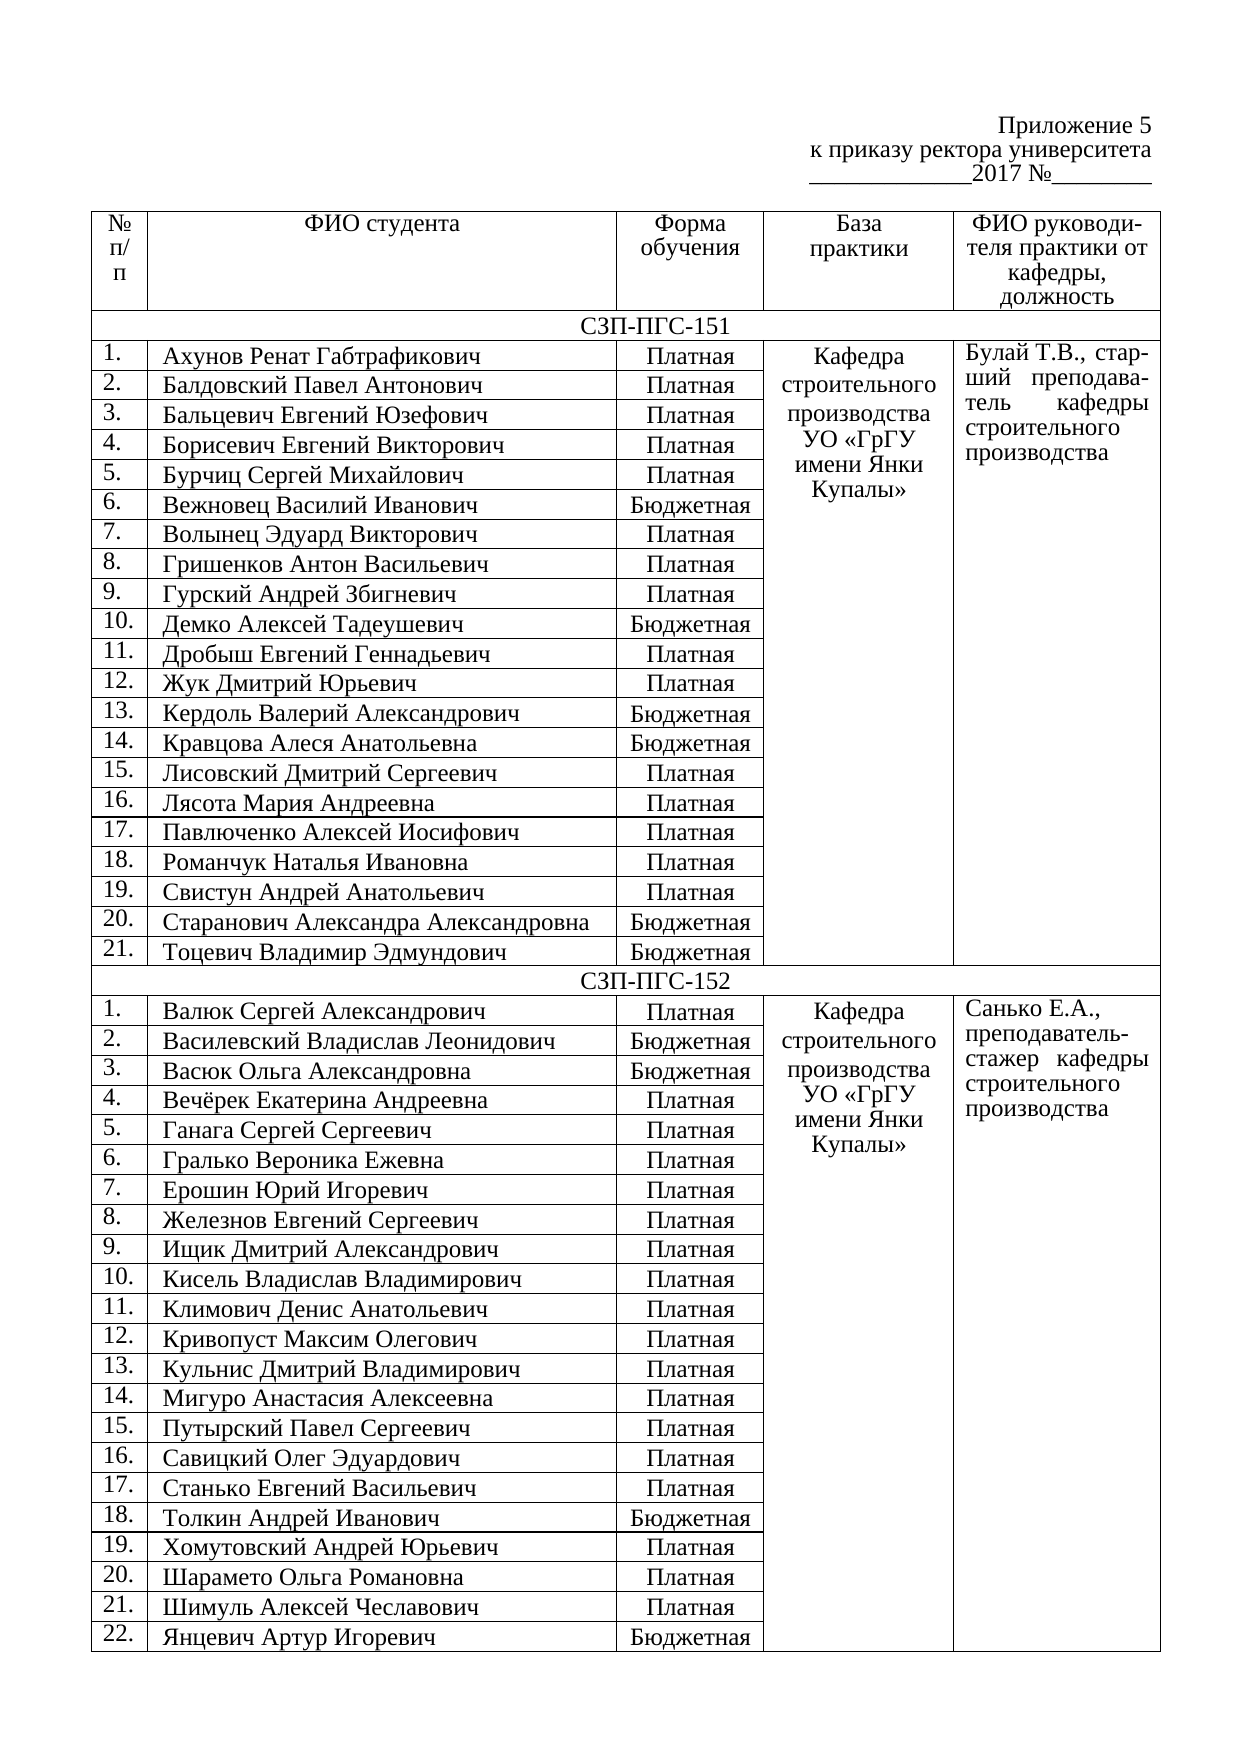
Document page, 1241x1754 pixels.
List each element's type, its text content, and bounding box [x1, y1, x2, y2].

table_cell [92, 907, 147, 936]
table_cell Платная [617, 818, 763, 846]
table_cell Платная [617, 639, 763, 667]
table_cell Климович Денис Анатольевич [148, 1294, 616, 1323]
table_cell Кафедра строительного производства УО «ГрГУ имени Янки Купалы» [764, 341, 953, 965]
table_cell [92, 1235, 147, 1263]
table_cell Платная [617, 1592, 763, 1621]
table_cell Платная [617, 341, 763, 369]
table_cell Лясота Мария Андреевна [148, 788, 616, 816]
table_cell Кривопуст Максим Олегович [148, 1324, 616, 1353]
table_cell Платная [617, 669, 763, 697]
table_cell Борисевич Евгений Викторович [148, 430, 616, 459]
table_cell Платная [617, 1443, 763, 1472]
table_cell [92, 728, 147, 757]
table_cell Бюджетная [617, 609, 763, 638]
table_cell [92, 698, 147, 727]
table_cell Шарамето Ольга Романовна [148, 1562, 616, 1591]
table_cell Старанович Александра Александровна [148, 907, 616, 936]
table_cell Кравцова Алеся Анатольевна [148, 728, 616, 757]
table_cell [92, 609, 147, 638]
table_cell Платная [617, 1235, 763, 1263]
table_cell [92, 996, 147, 1025]
table_cell [92, 460, 147, 489]
table_cell Дробыш Евгений Геннадьевич [148, 639, 616, 667]
table_cell Мигуро Анастасия Алексеевна [148, 1384, 616, 1412]
table_cell [92, 1086, 147, 1114]
table_cell [92, 1592, 147, 1621]
table_cell [92, 549, 147, 578]
text _____________2017 №________ [148, 162, 1152, 187]
table_cell [92, 1354, 147, 1382]
table_cell [92, 1026, 147, 1055]
table_header База практики [764, 212, 953, 310]
table_cell [92, 1473, 147, 1502]
table_cell [92, 341, 147, 369]
table_cell Балдовский Павел Антонович [148, 371, 616, 399]
table_cell Гралько Вероника Ежевна [148, 1145, 616, 1174]
table_cell Валюк Сергей Александрович [148, 996, 616, 1025]
table_cell Платная [617, 400, 763, 429]
table_cell [92, 669, 147, 697]
table_cell Платная [617, 1354, 763, 1382]
table_cell СЗП-ПГС-151 [92, 311, 1160, 340]
table_cell Бальцевич Евгений Юзефович [148, 400, 616, 429]
table_cell [92, 639, 147, 667]
table_cell Платная [617, 579, 763, 608]
table_header Форма обучения [617, 212, 763, 310]
table_cell Железнов Евгений Сергеевич [148, 1205, 616, 1233]
table_cell Платная [617, 788, 763, 816]
table_cell Платная [617, 430, 763, 459]
table_cell [92, 1115, 147, 1144]
table_cell [92, 937, 147, 965]
table_cell Булай Т.В., стар-ший преподава-тель кафедры строительного производства [954, 341, 1160, 965]
table_cell [92, 1175, 147, 1204]
table_cell [92, 520, 147, 548]
table_cell Тоцевич Владимир Эдмундович [148, 937, 616, 965]
table_cell Платная [617, 460, 763, 489]
table_cell Бюджетная [617, 490, 763, 518]
table_cell Вечёрек Екатерина Андреевна [148, 1086, 616, 1114]
table_cell [92, 1562, 147, 1591]
table_cell Платная [617, 1473, 763, 1502]
table_cell Бюджетная [617, 937, 763, 965]
table_cell Жук Дмитрий Юрьевич [148, 669, 616, 697]
table_cell Шимуль Алексей Чеславович [148, 1592, 616, 1621]
table_cell Платная [617, 758, 763, 787]
table_cell Демко Алексей Тадеушевич [148, 609, 616, 638]
table_cell Бюджетная [617, 907, 763, 936]
table_cell Платная [617, 1294, 763, 1323]
table_cell Кульнис Дмитрий Владимирович [148, 1354, 616, 1382]
table_cell Станько Евгений Васильевич [148, 1473, 616, 1502]
table_cell Хомутовский Андрей Юрьевич [148, 1533, 616, 1561]
table_cell Свистун Андрей Анатольевич [148, 877, 616, 906]
table_cell Платная [617, 1115, 763, 1144]
table_cell Савицкий Олег Эдуардович [148, 1443, 616, 1472]
table_cell Бюджетная [617, 698, 763, 727]
table_cell [92, 818, 147, 846]
table_cell Вежновец Василий Иванович [148, 490, 616, 518]
table_cell Гурский Андрей Збигневич [148, 579, 616, 608]
table_cell Ахунов Ренат Габтрафикович [148, 341, 616, 369]
table_cell СЗП-ПГС-152 [92, 966, 1160, 995]
table_cell [92, 877, 147, 906]
table_cell [92, 1056, 147, 1084]
table_cell Кисель Владислав Владимирович [148, 1264, 616, 1293]
table_cell [92, 847, 147, 876]
table_cell [92, 788, 147, 816]
table_cell [92, 430, 147, 459]
table_cell Бурчиц Сергей Михайлович [148, 460, 616, 489]
table_cell Платная [617, 1324, 763, 1353]
table_cell Платная [617, 1264, 763, 1293]
table_cell Ищик Дмитрий Александрович [148, 1235, 616, 1263]
table_cell Платная [617, 1086, 763, 1114]
table_cell [92, 1294, 147, 1323]
table_cell Платная [617, 520, 763, 548]
text Приложение 5 [148, 114, 1152, 138]
table_cell Платная [617, 877, 763, 906]
table_cell Платная [617, 1533, 763, 1561]
table_cell Платная [617, 1562, 763, 1591]
table_cell Платная [617, 996, 763, 1025]
table_cell [92, 579, 147, 608]
table_cell [92, 1503, 147, 1531]
table_cell Толкин Андрей Иванович [148, 1503, 616, 1531]
table_cell [92, 371, 147, 399]
table_cell Бюджетная [617, 728, 763, 757]
table_cell Кердоль Валерий Александрович [148, 698, 616, 727]
table_cell Янцевич Артур Игоревич [148, 1622, 616, 1651]
table_header ФИО руководи-теля практики от кафедры, должность [954, 212, 1160, 310]
table_cell Бюджетная [617, 1503, 763, 1531]
table_cell [92, 1324, 147, 1353]
table_cell Платная [617, 1175, 763, 1204]
table_cell Павлюченко Алексей Иосифович [148, 818, 616, 846]
table_header № п/п [92, 212, 147, 310]
table_cell Васюк Ольга Александровна [148, 1056, 616, 1084]
table_cell [92, 1533, 147, 1561]
table_cell [92, 490, 147, 518]
table_cell Платная [617, 1384, 763, 1412]
table_cell [92, 1145, 147, 1174]
table_cell [92, 1205, 147, 1233]
table_cell [92, 1384, 147, 1412]
table_cell Бюджетная [617, 1622, 763, 1651]
table_cell [92, 1264, 147, 1293]
table_cell Гришенков Антон Васильевич [148, 549, 616, 578]
table_cell Платная [617, 1205, 763, 1233]
table_cell Ерошин Юрий Игоревич [148, 1175, 616, 1204]
table_cell Санько Е.А., преподаватель-стажер кафедры строительного производства [954, 996, 1160, 1651]
table_cell [92, 758, 147, 787]
table_cell Платная [617, 371, 763, 399]
table_cell [92, 400, 147, 429]
table_cell [92, 1622, 147, 1651]
table_cell Платная [617, 847, 763, 876]
table_cell Платная [617, 1145, 763, 1174]
table_cell Бюджетная [617, 1056, 763, 1084]
table_cell Путырский Павел Сергеевич [148, 1413, 616, 1442]
table_cell [92, 1413, 147, 1442]
table_cell Романчук Наталья Ивановна [148, 847, 616, 876]
table_cell Платная [617, 1413, 763, 1442]
table_header ФИО студента [148, 212, 616, 310]
text к приказу ректора университета [148, 138, 1152, 162]
table_cell Лисовский Дмитрий Сергеевич [148, 758, 616, 787]
table_cell Ганага Сергей Сергеевич [148, 1115, 616, 1144]
table_cell Бюджетная [617, 1026, 763, 1055]
table_cell Платная [617, 549, 763, 578]
table_cell Василевский Владислав Леонидович [148, 1026, 616, 1055]
table_cell Волынец Эдуард Викторович [148, 520, 616, 548]
table_cell Кафедра строительного производства УО «ГрГУ имени Янки Купалы» [764, 996, 953, 1651]
table_cell [92, 1443, 147, 1472]
